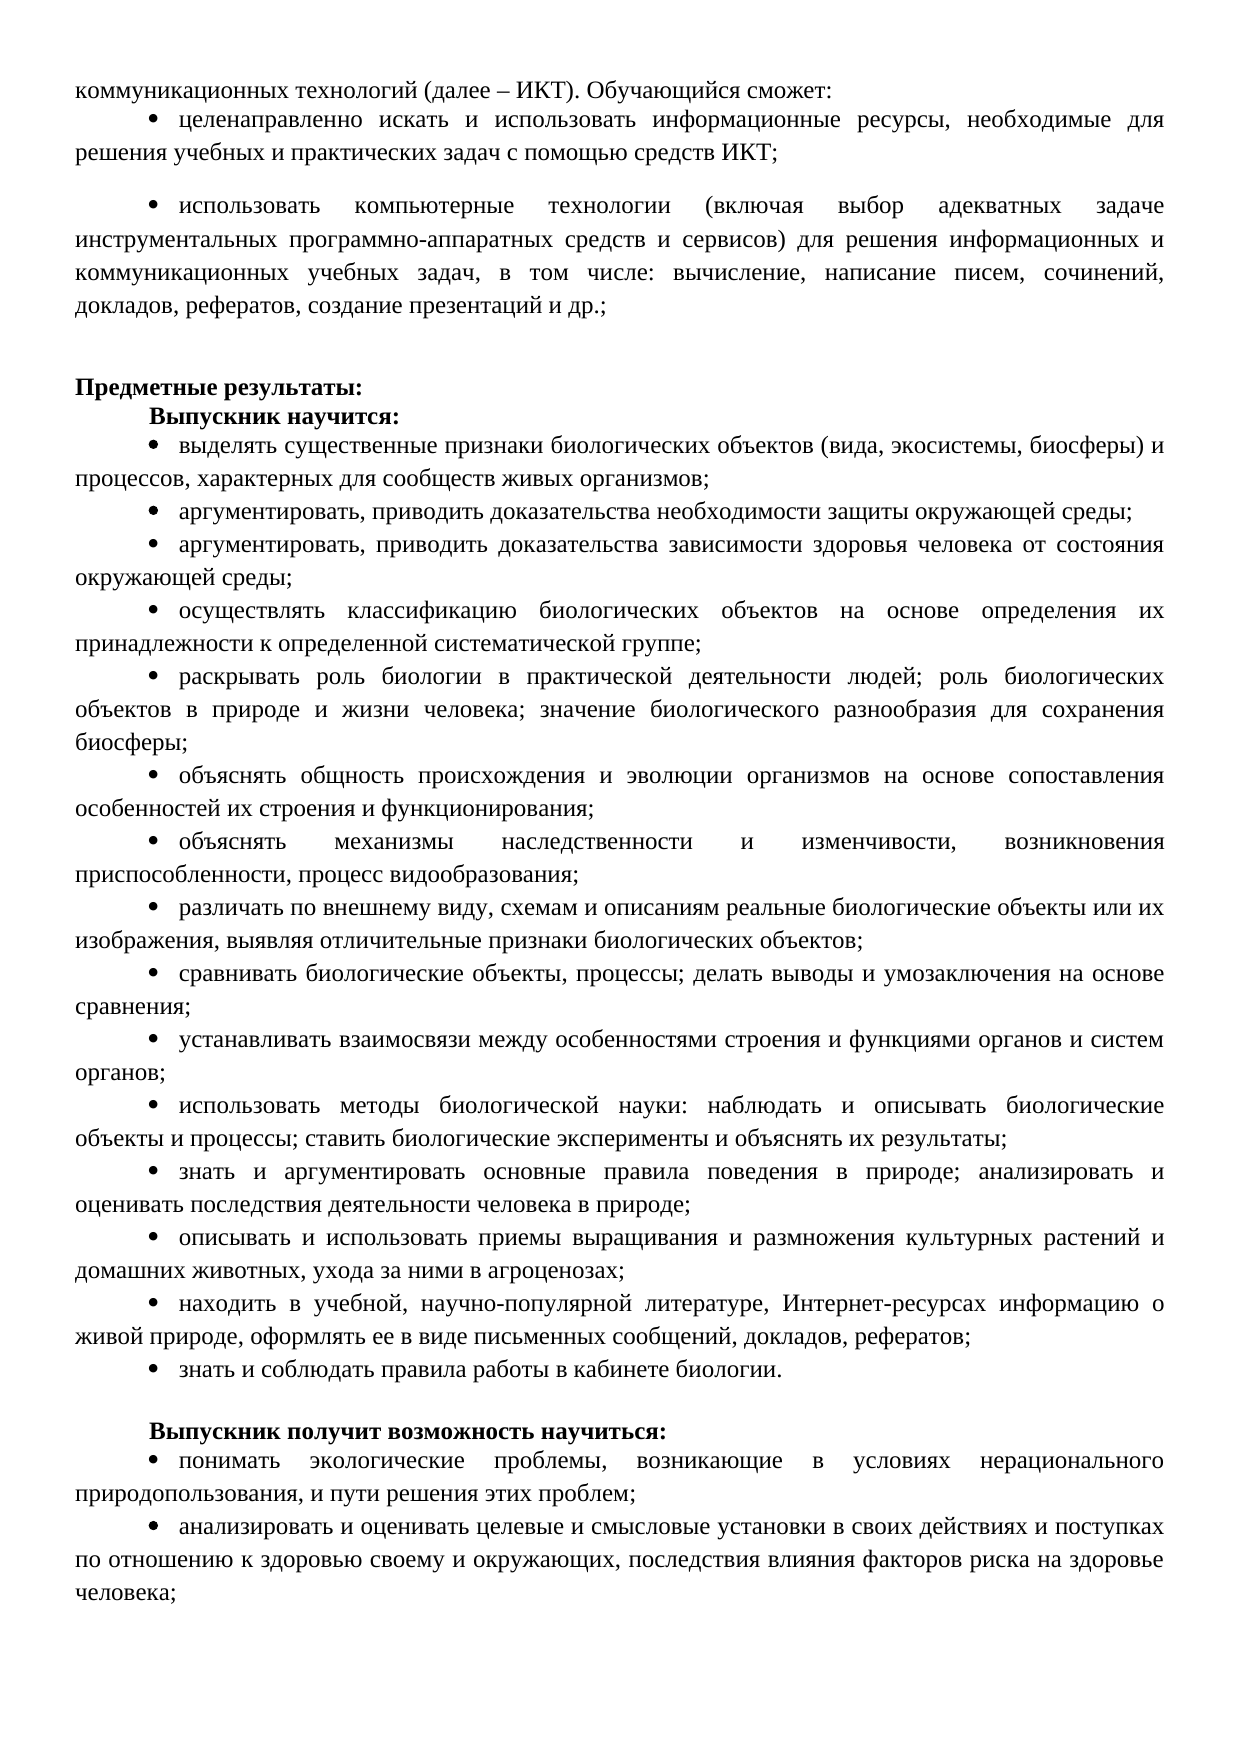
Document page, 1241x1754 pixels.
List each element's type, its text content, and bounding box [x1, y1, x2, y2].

list использовать компьютерные технологии (включая выбор адекватных задаче инструментальных программно-аппаратных средств и сервисов) для решения информационных и коммуникационных учебных задач, в том числе: вычисление, написание писем, сочинений, докладов, рефератов, создание презентаций и др.; [75, 191, 1165, 318]
list осуществлять классификацию биологических объектов на основе определения их принадлежности к определенной систематической группе; [75, 595, 1165, 657]
list описывать и использовать приемы выращивания и размножения культурных растений и домашних животных, ухода за ними в агроценозах; [75, 1222, 1165, 1284]
list использовать методы биологической науки: наблюдать и описывать биологические объекты и процессы; ставить биологические эксперименты и объяснять их результаты; [75, 1090, 1165, 1152]
list устанавливать взаимосвязи между особенностями строения и функциями органов и систем органов; [75, 1024, 1165, 1086]
list находить в учебной, научно-популярной литературе, Интернет-ресурсах информацию о живой природе, оформлять ее в виде письменных сообщений, докладов, рефератов; [75, 1288, 1165, 1350]
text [75, 75, 1165, 104]
text Выпускник получит возможность научиться: [75, 1416, 1165, 1445]
list знать и аргументировать основные правила поведения в природе; анализировать и оценивать последствия деятельности человека в природе; [75, 1156, 1165, 1218]
list различать по внешнему виду, схемам и описаниям реальные биологические объекты или их изображения, выявляя отличительные признаки биологических объектов; [75, 892, 1165, 954]
list раскрывать роль биологии в практической деятельности людей; роль биологических объектов в природе и жизни человека; значение биологического разнообразия для сохранения биосферы; [75, 661, 1165, 756]
list аргументировать, приводить доказательства необходимости защиты окружающей среды; [75, 496, 1165, 524]
text Выпускник научится: [75, 401, 1165, 430]
list знать и соблюдать правила работы в кабинете биологии. [75, 1354, 1165, 1383]
list целенаправленно искать и использовать информационные ресурсы, необходимые для решения учебных и практических задач с помощью средств ИКТ; [75, 104, 1165, 166]
list выделять существенные признаки биологических объектов (вида, экосистемы, биосферы) и процессов, характерных для сообществ живых организмов; [75, 430, 1165, 492]
list аргументировать, приводить доказательства зависимости здоровья человека от состояния окружающей среды; [75, 529, 1165, 591]
list понимать экологические проблемы, возникающие в условиях нерационального природопользования, и пути решения этих проблем; [75, 1445, 1165, 1507]
list анализировать и оценивать целевые и смысловые установки в своих действиях и поступках по отношению к здоровью своему и окружающих, последствия влияния факторов риска на здоровье человека; [75, 1511, 1165, 1606]
list объяснять механизмы наследственности и изменчивости, возникновения приспособленности, процесс видообразования; [75, 826, 1165, 888]
list объяснять общность происхождения и эволюции организмов на основе сопоставления особенностей их строения и функционирования; [75, 760, 1165, 822]
list сравнивать биологические объекты, процессы; делать выводы и умозаключения на основе сравнения; [75, 958, 1165, 1020]
text Предметные результаты: [75, 372, 1165, 401]
